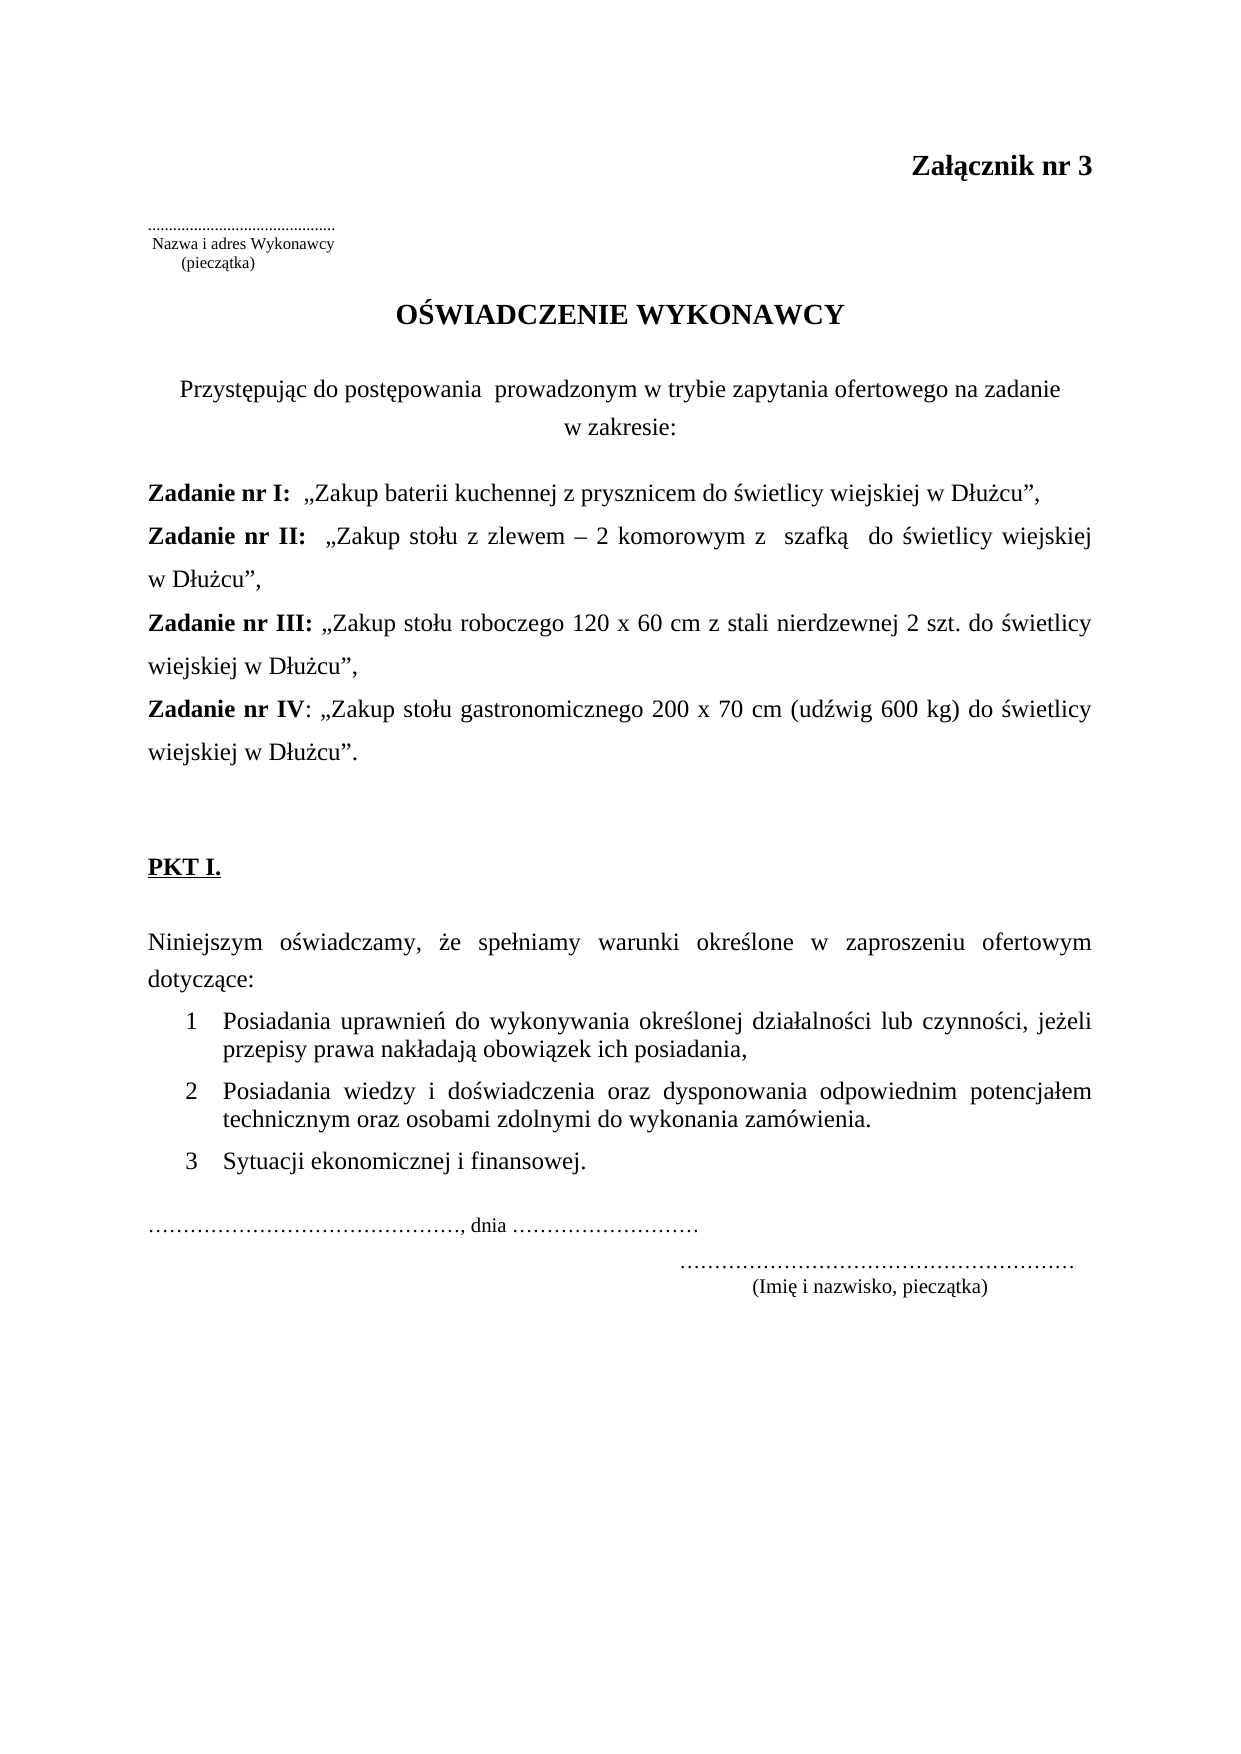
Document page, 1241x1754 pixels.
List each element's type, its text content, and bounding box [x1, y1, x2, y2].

list Posiadania uprawnień do wykonywania określonej działalności lub czynności, jeżeli przepisy prawa nakładają obowiązek ich posiadania, [185, 1006, 1093, 1063]
text Niniejszym oświadczamy, że spełniamy warunki określone w zaproszeniu ofertowym dotyczące: [148, 918, 1093, 993]
text Zadanie nr IV: „Zakup stołu gastronomicznego 200 x 70 cm (udźwig 600 kg) do świetlicy wiejskiej w Dłużcu”. [148, 694, 1093, 766]
text (Imię i nazwisko, pieczątka) [679, 1273, 1093, 1298]
text Przystępując do postępowania prowadzonym w trybie zapytania ofertowego na zadanie w zakresie: [148, 366, 1093, 441]
text Nazwa i adres Wykonawcy [148, 234, 1093, 253]
text Załącznik nr 3 [148, 148, 1093, 181]
text ............................................. [148, 215, 1093, 234]
list Posiadania wiedzy i doświadczenia oraz dysponowania odpowiednim potencjałem technicznym oraz osobami zdolnymi do wykonania zamówienia. [185, 1076, 1093, 1133]
text ………………………………………, dnia ……………………… [148, 1199, 1093, 1237]
list Sytuacji ekonomicznej i finansowej. [185, 1146, 1093, 1174]
text Zadanie nr I: „Zakup baterii kuchennej z prysznicem do świetlicy wiejskiej w Dłużcu”, [148, 478, 1093, 507]
text PKT I. [148, 852, 1093, 881]
text Zadanie nr II: „Zakup stołu z zlewem – 2 komorowym z szafką do świetlicy wiejskiej w Dłużcu”, [148, 521, 1093, 593]
text (pieczątka) [148, 253, 1093, 272]
text ………………………………………………… [679, 1249, 1093, 1273]
text OŚWIADCZENIE WYKONAWCY [148, 297, 1093, 331]
text Zadanie nr III: „Zakup stołu roboczego 120 x 60 cm z stali nierdzewnej 2 szt. do świetlicy wiejskiej w Dłużcu”, [148, 608, 1093, 679]
